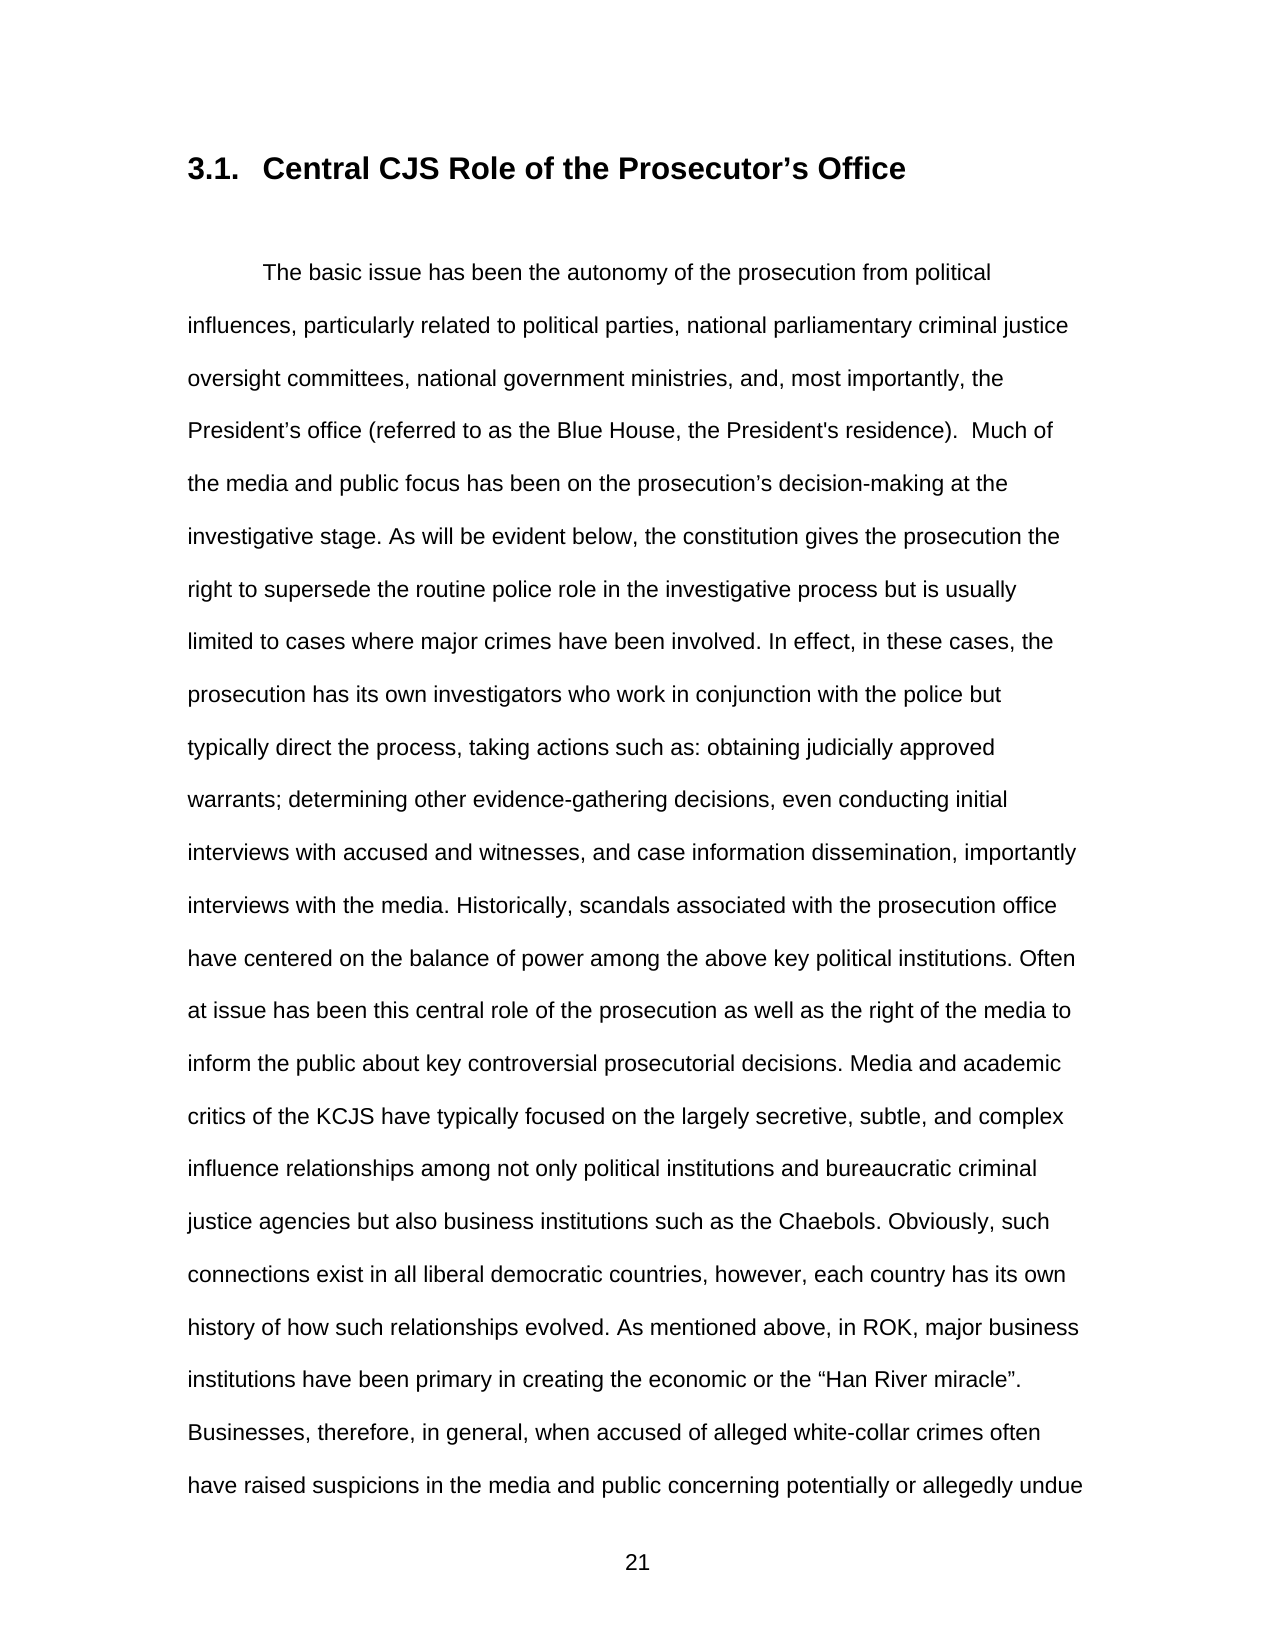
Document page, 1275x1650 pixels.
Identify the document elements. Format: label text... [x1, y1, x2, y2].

subtitle Central CJS Role of the Prosecutor’s Office [187, 150, 1087, 186]
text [187, 259, 1087, 1498]
